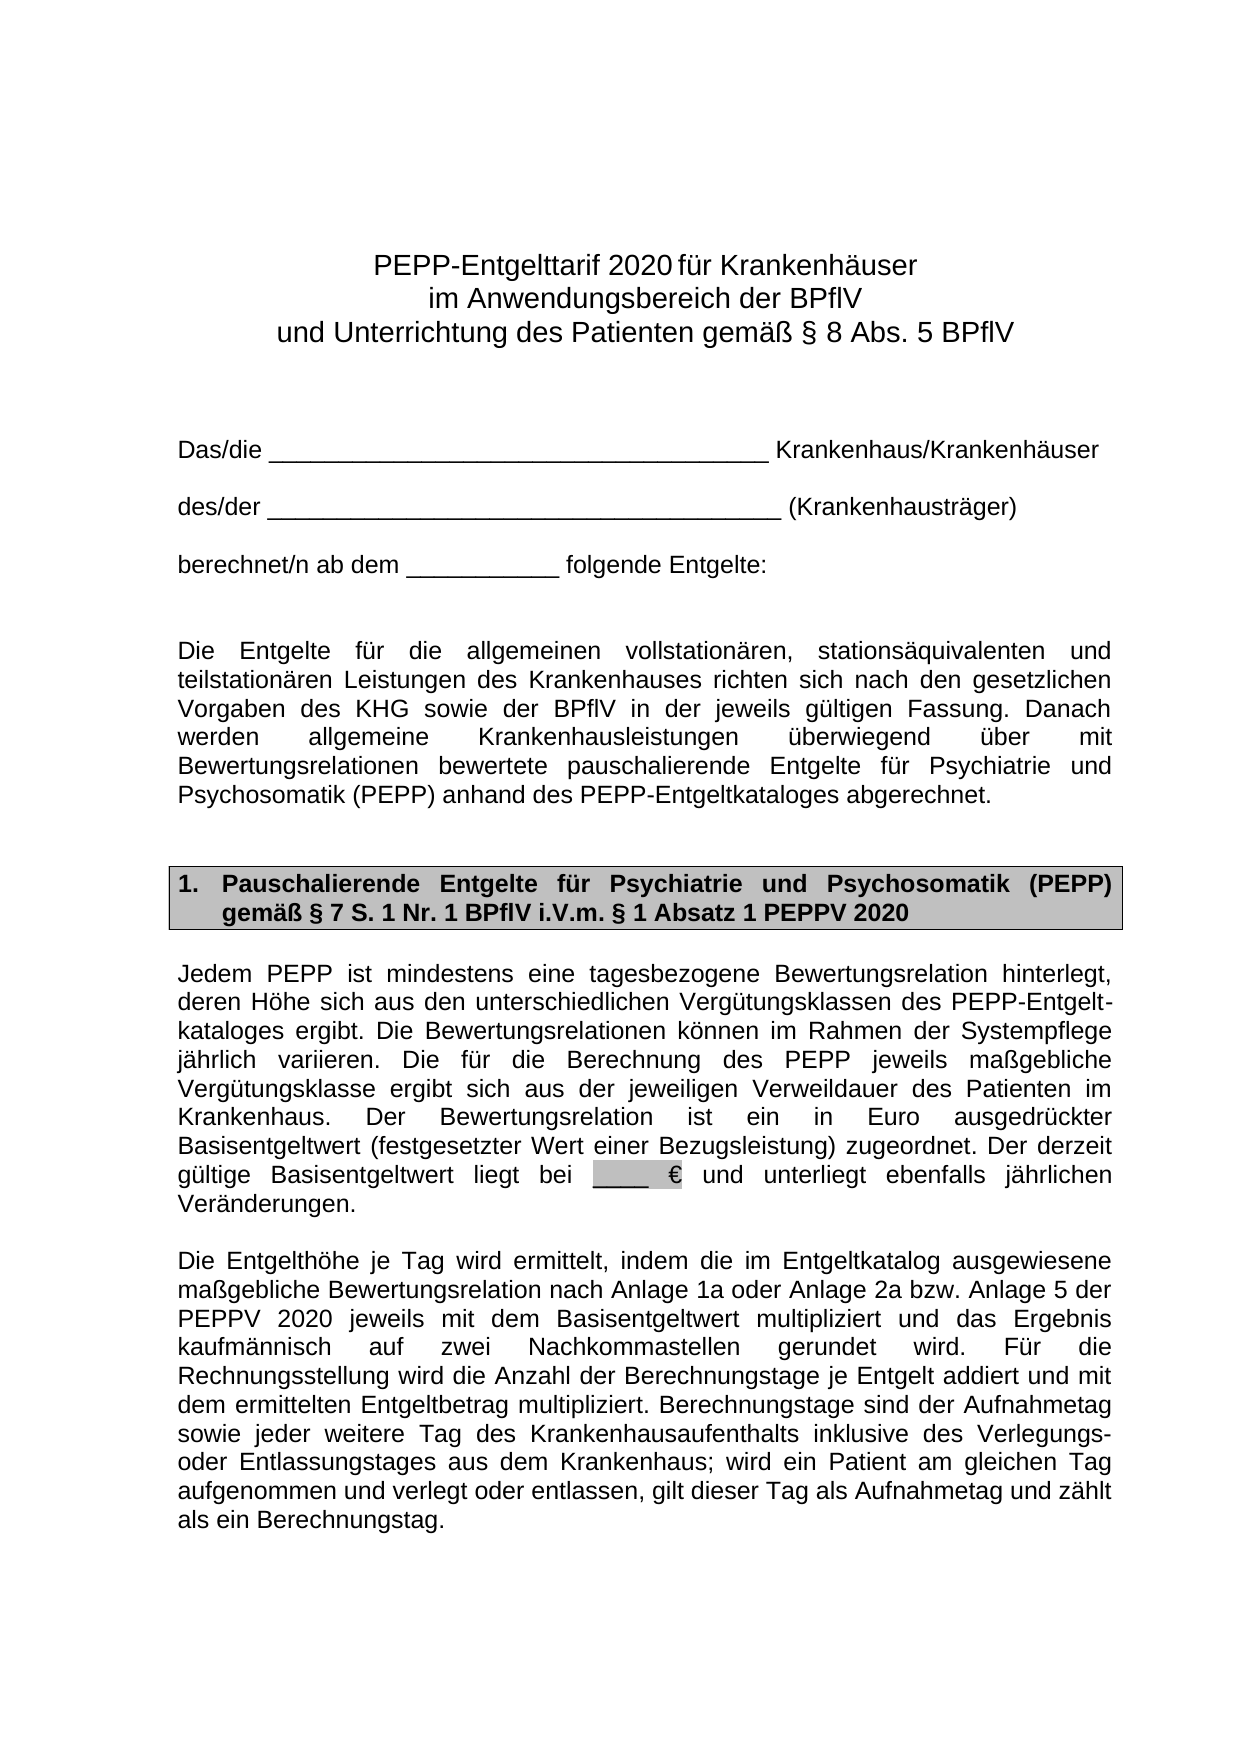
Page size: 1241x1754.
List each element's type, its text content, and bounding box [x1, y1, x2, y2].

text PEPP-Entgelttarif 2020 für Krankenhäuser [177, 248, 1113, 282]
text Die Entgelthöhe je Tag wird ermittelt, indem die im Entgeltkatalog ausgewiesene maßgebliche Bewertungsrelation nach Anlage 1a oder Anlage 2a bzw. Anlage 5 der PEPPV 2020 jeweils mit dem Basisentgeltwert multipliziert und das Ergebnis kaufmännisch auf zwei Nachkommastellen gerundet wird. Für die Rechnungsstellung wird die Anzahl der Berechnungstage je Entgelt addiert und mit dem ermittelten Entgeltbetrag multipliziert. Berechnungstage sind der Aufnahmetag sowie jeder weitere Tag des Krankenhausaufenthalts inklusive des Verlegungs- oder Entlassungstages aus dem Krankenhaus; wird ein Patient am gleichen Tag aufgenommen und verlegt oder entlassen, gilt dieser Tag als Aufnahmetag und zählt als ein Berechnungstag. [177, 1246, 1113, 1534]
list Pauschalierende Entgelte für Psychiatrie und Psychosomatik (PEPP) gemäß § 7 S. 1 Nr. 1 BPflV i.V.m. § 1 Absatz 1 PEPPV 2020 [170, 867, 1122, 929]
text im Anwendungsbereich der BPflV [177, 282, 1113, 315]
text des/der _____________________________________ (Krankenhausträger) [177, 492, 1113, 521]
text berechnet/n ab dem ___________ folgende Entgelte: [177, 550, 1113, 579]
text Jedem PEPP ist mindestens eine tagesbezogene Bewertungsrelation hinterlegt, deren Höhe sich aus den unterschiedlichen Vergütungsklassen des PEPP-Entgeltkataloges ergibt. Die Bewertungsrelationen können im Rahmen der Systempflege jährlich variieren. Die für die Berechnung des PEPP jeweils maßgebliche Vergütungsklasse ergibt sich aus der jeweiligen Verweildauer des Patienten im Krankenhaus. Der Bewertungsrelation ist ein in Euro ausgedrückter Basisentgeltwert (festgesetzter Wert einer Bezugsleistung) zugeordnet. Der derzeit gültige Basisentgeltwert liegt bei ____ € und unterliegt ebenfalls jährlichen Veränderungen. [177, 959, 1113, 1217]
text Die Entgelte für die allgemeinen vollstationären, stationsäquivalenten und teilstationären Leistungen des Krankenhauses richten sich nach den gesetzlichen Vorgaben des KHG sowie der BPflV in der jeweils gültigen Fassung. Danach werden allgemeine Krankenhausleistungen überwiegend über mit Bewertungsrelationen bewertete pauschalierende Entgelte für Psychiatrie und Psychosomatik (PEPP) anhand des PEPP-Entgeltkataloges abgerechnet. [177, 636, 1113, 809]
text Das/die ____________________________________ Krankenhaus/Krankenhäuser [177, 435, 1113, 464]
text und Unterrichtung des Patienten gemäß § 8 Abs. 5 BPflV [177, 315, 1113, 349]
